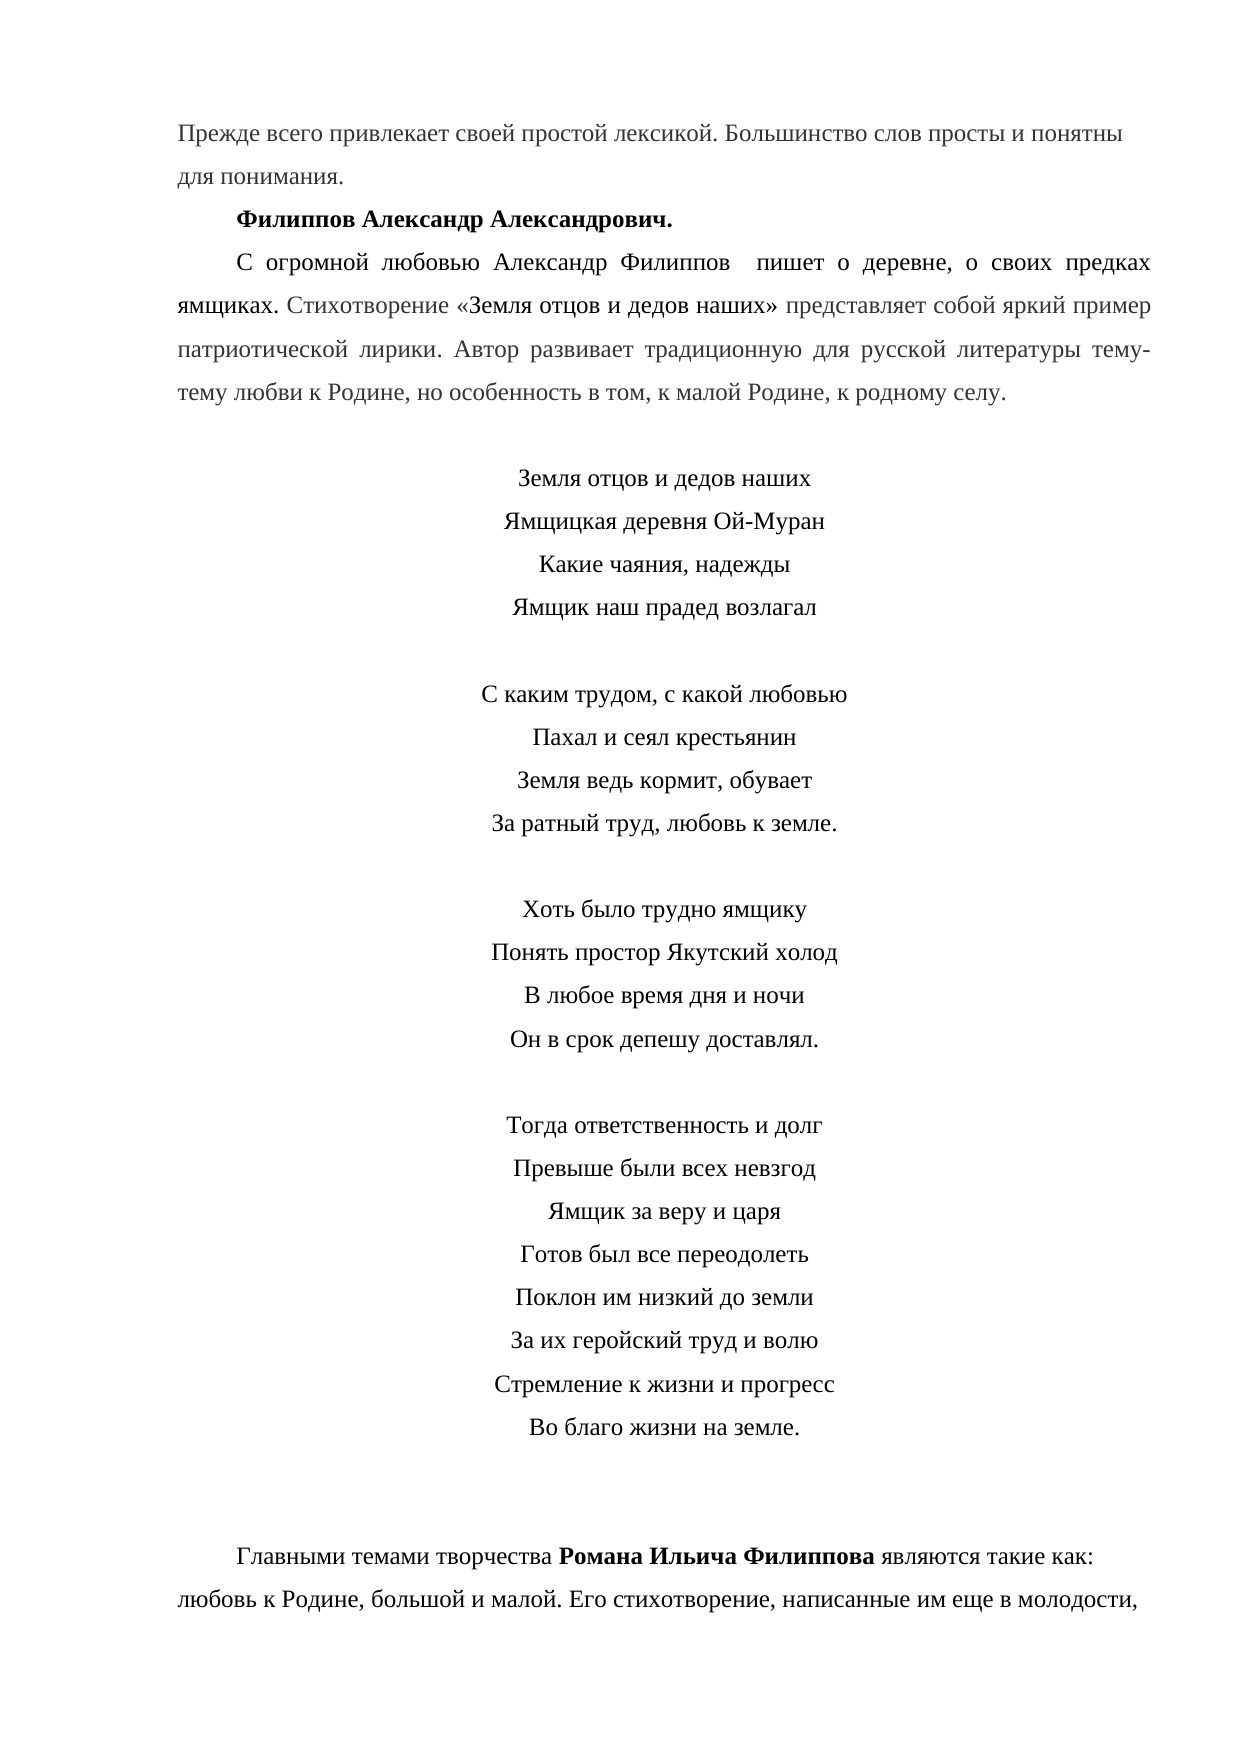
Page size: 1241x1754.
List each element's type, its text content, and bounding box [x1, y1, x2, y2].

text Готов был все переодолеть [177, 1239, 1152, 1268]
text Превыше были всех невзгод [177, 1153, 1152, 1182]
text За ратный труд, любовь к земле. [177, 808, 1152, 837]
text Земля ведь кормит, обувает [177, 765, 1152, 794]
text В любое время дня и ночи [177, 981, 1152, 1009]
text Пахал и сеял крестьянин [177, 722, 1152, 751]
text Земля отцов и дедов наших [177, 463, 1152, 492]
text Филиппов Александр Александрович. [177, 204, 1152, 233]
text Какие чаяния, надежды [177, 549, 1152, 578]
text С каким трудом, с какой любовью [177, 679, 1152, 707]
text Ямщик наш прадед возлагал [177, 592, 1152, 621]
text С огромной любовью Александр Филиппов пишет о деревне, о своих предках ямщиках. Стихотворение «Земля отцов и дедов наших» представляет собой яркий пример патриотической лирики. Автор развивает традиционную для русской литературы тему- тему любви к Родине, но особенность в том, к малой Родине, к родному селу. [177, 247, 1152, 334]
text За их геройский труд и волю [177, 1326, 1152, 1354]
text Тогда ответственность и долг [177, 1110, 1152, 1139]
text Он в срок депешу доставлял. [177, 1024, 1152, 1052]
text Ямщицкая деревня Ой-Муран [177, 506, 1152, 535]
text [177, 1541, 1152, 1613]
text С огромной любовью Александр Филиппов пишет о деревне, о своих предках ямщиках. Стихотворение «Земля отцов и дедов наших» представляет собой яркий пример патриотической лирики. Автор развивает традиционную для русской литературы тему- тему любви к Родине, но особенность в том, к малой Родине, к родному селу. [177, 362, 1152, 406]
text Понять простор Якутский холод [177, 937, 1152, 966]
text Ямщик за веру и царя [177, 1196, 1152, 1225]
text Хоть было трудно ямщику [177, 894, 1152, 923]
text Поклон им низкий до земли [177, 1282, 1152, 1311]
text Стремление к жизни и прогресс [177, 1369, 1152, 1397]
text Прежде всего привлекает своей простой лексикой. Большинство слов просты и понятны для понимания. [177, 118, 1152, 190]
text Во благо жизни на земле. [177, 1412, 1152, 1441]
